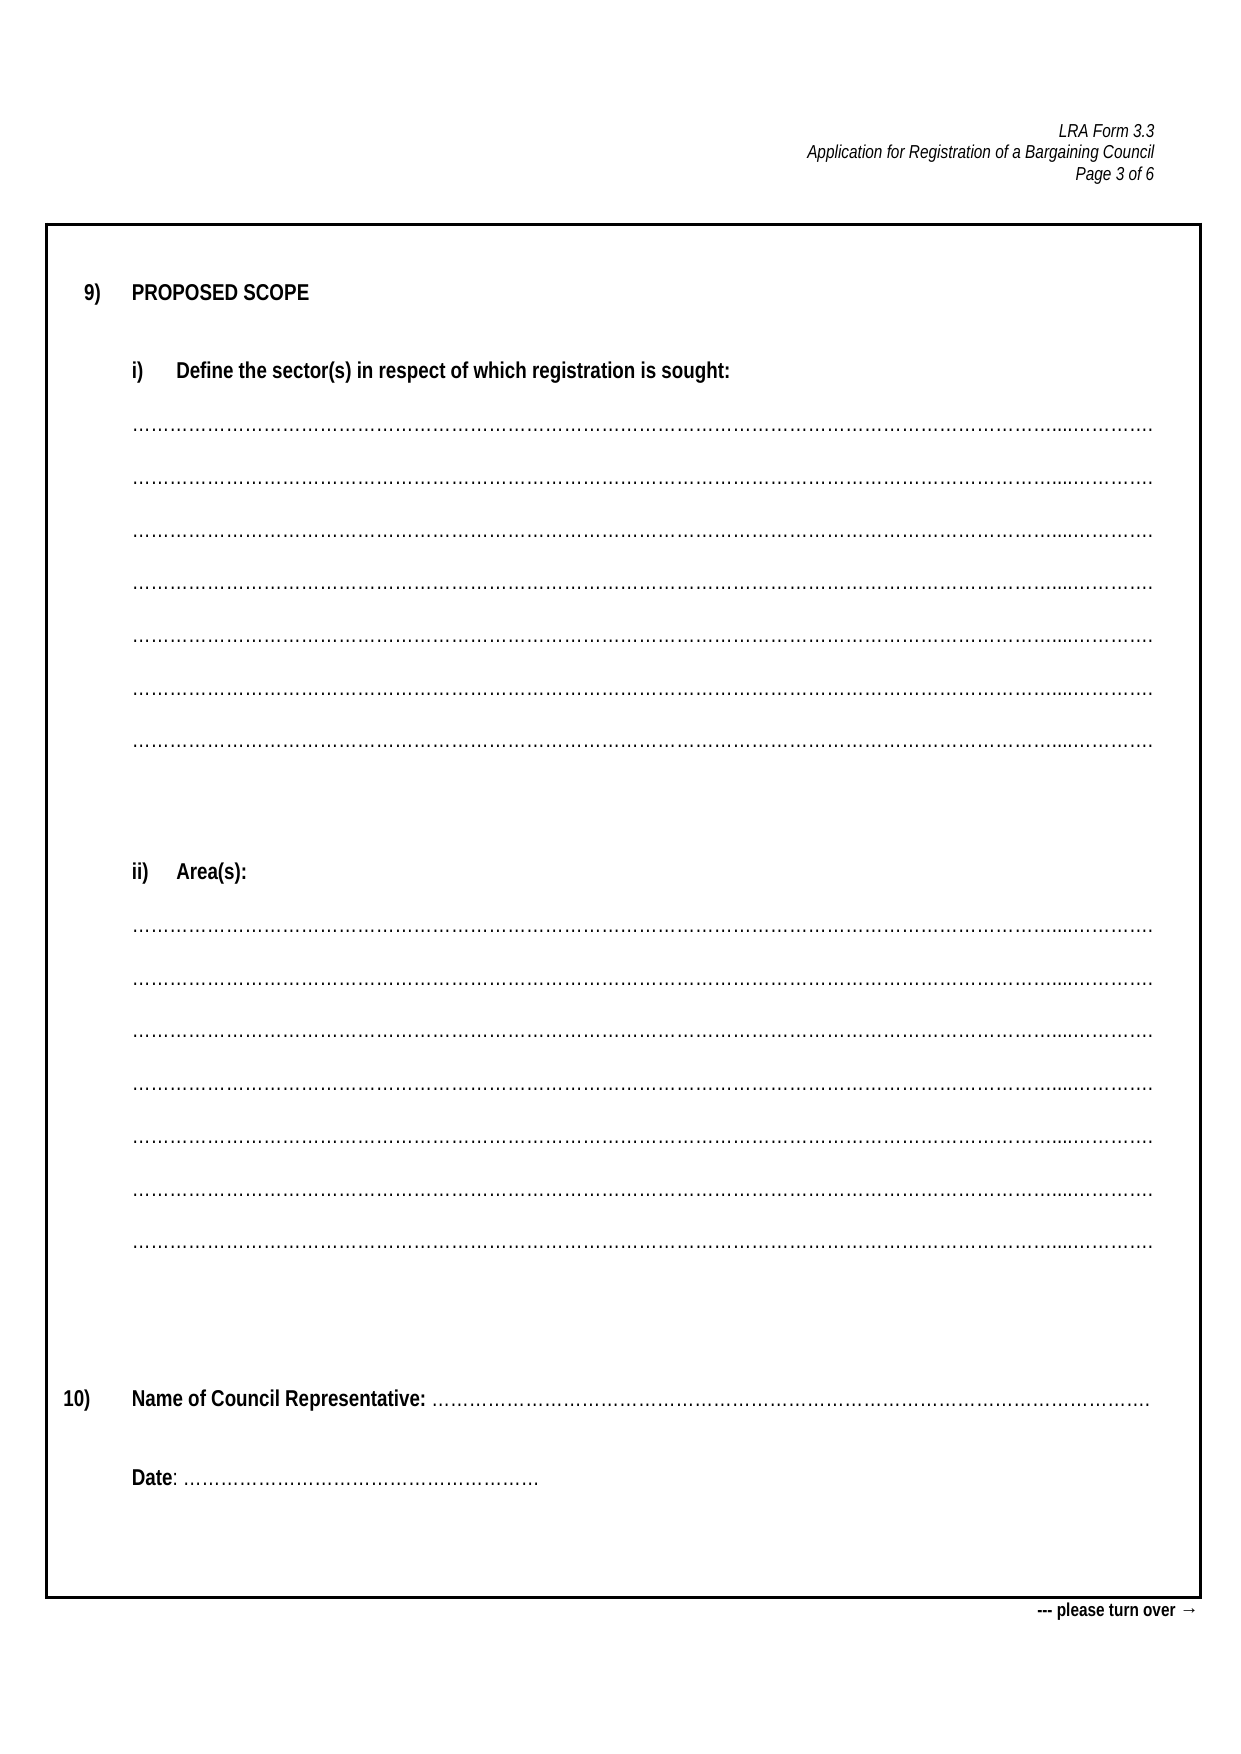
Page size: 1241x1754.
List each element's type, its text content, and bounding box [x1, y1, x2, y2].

text --- please turn over → [47, 1599, 1198, 1621]
table_header PROPOSED SCOPE [120, 226, 1199, 357]
text Page 3 of 6 [47, 163, 1154, 184]
table_cell 10) [48, 358, 120, 1596]
text LRA Form 3.3 [47, 119, 1154, 141]
table_header 9) [48, 226, 120, 357]
text Application for Registration of a Bargaining Council [47, 141, 1154, 163]
table_cell Define the sector(s) in respect of which registration is sought: …………………………………………………………………………………………………………………………………....…………. …………………………………………………………………………………………………………………………………....…………. …………………………………………………………………………………………………………………………………....…………. …………………………………………………………………………………………………………………………………....…………. …………………………………………………………………………………………………………………………………....…………. …………………………………………………………………………………………………………………………………....…………. …………………………………………………………………………………………………………………………………....…………. Area(s): …………………………………………………………………………………………………………………………………....…………. …………………………………………………………………………………………………………………………………....…………. …………………………………………………………………………………………………………………………………....…………. …………………………………………………………………………………………………………………………………....…………. …………………………………………………………………………………………………………………………………....…………. …………………………………………………………………………………………………………………………………....…………. …………………………………………………………………………………………………………………………………....…………. Name of Council Representative: ……………………………………………………………………………………………………. Date: ………………………………………………… [120, 358, 1199, 1596]
